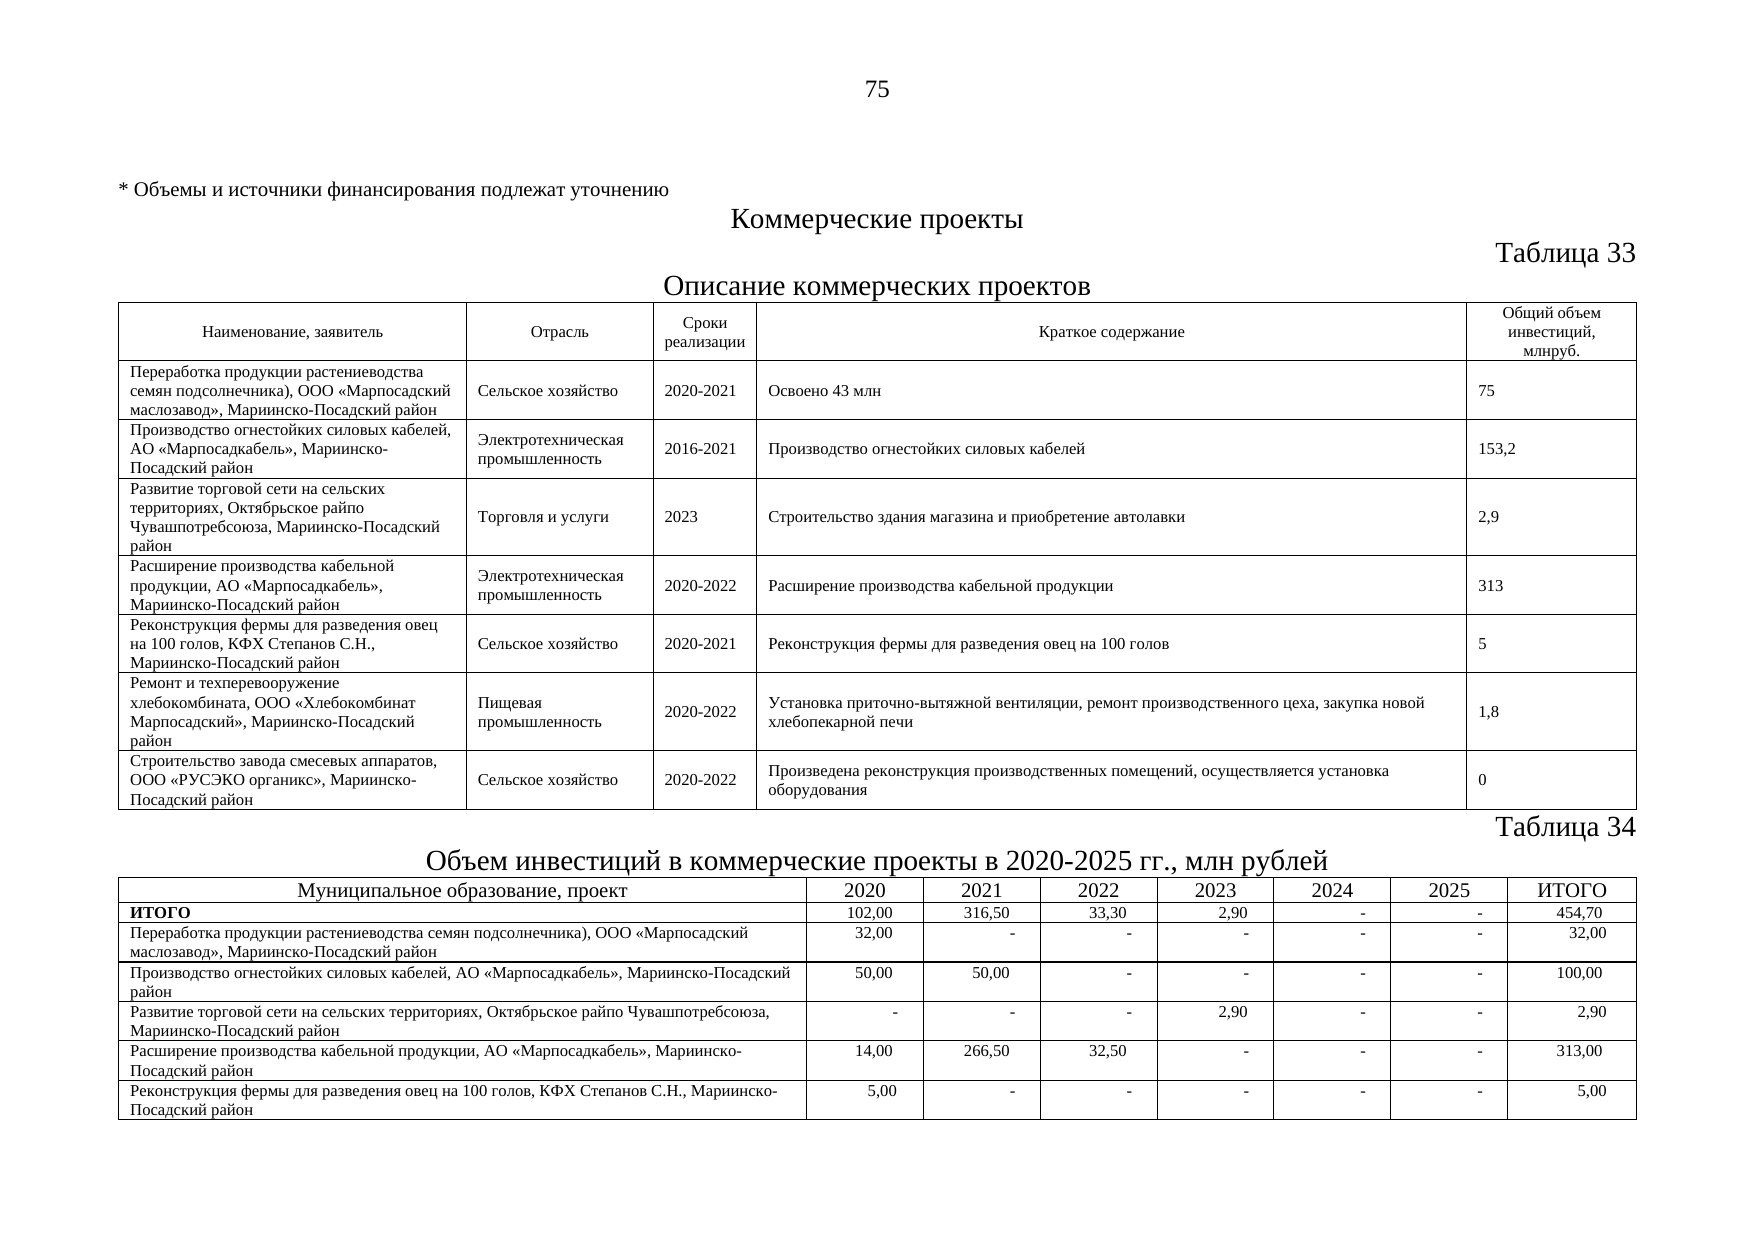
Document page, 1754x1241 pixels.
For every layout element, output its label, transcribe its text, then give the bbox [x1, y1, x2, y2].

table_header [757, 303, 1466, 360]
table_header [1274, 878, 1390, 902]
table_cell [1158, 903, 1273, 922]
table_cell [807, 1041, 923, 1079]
text Таблица 33 [118, 235, 1636, 268]
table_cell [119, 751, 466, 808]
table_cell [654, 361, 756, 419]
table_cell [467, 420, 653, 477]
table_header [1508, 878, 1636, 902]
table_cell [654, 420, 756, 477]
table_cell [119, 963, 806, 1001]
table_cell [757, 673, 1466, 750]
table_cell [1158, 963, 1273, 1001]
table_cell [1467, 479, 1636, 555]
text Коммерческие проекты [118, 201, 1636, 235]
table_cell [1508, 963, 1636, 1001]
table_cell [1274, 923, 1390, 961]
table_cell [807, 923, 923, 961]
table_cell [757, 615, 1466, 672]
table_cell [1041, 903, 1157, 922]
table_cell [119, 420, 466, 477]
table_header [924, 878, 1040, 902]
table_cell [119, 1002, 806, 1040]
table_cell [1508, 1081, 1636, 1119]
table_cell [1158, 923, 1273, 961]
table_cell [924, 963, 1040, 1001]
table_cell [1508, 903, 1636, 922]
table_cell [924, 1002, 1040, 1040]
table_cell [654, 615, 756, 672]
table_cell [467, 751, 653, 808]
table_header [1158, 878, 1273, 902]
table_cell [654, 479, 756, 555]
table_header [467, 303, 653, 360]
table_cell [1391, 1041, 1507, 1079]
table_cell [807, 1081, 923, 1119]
text * Объемы и источники финансирования подлежат уточнению [118, 177, 1636, 201]
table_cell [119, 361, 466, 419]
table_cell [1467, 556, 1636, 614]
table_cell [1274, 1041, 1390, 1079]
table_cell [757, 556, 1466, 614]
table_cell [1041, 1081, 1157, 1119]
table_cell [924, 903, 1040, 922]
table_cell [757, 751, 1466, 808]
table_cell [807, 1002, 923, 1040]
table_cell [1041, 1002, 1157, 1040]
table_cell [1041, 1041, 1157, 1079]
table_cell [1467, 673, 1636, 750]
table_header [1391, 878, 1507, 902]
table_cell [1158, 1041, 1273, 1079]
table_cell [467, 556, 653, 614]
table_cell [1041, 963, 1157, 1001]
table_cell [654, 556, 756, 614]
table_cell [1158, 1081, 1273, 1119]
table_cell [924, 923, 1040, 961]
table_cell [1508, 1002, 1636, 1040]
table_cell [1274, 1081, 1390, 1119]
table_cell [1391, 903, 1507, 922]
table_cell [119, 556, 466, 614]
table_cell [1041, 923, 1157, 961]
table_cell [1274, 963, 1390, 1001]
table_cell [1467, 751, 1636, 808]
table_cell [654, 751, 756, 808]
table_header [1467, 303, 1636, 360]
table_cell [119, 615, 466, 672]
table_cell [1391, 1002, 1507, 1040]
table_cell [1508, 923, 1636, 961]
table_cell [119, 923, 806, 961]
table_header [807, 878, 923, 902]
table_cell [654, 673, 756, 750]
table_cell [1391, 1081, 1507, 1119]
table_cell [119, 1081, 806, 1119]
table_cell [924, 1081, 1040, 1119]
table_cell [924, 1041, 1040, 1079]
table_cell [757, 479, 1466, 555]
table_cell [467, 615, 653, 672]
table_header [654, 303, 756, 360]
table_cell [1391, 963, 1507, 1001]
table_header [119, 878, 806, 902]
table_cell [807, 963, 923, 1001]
text Описание коммерческих проектов [118, 268, 1636, 302]
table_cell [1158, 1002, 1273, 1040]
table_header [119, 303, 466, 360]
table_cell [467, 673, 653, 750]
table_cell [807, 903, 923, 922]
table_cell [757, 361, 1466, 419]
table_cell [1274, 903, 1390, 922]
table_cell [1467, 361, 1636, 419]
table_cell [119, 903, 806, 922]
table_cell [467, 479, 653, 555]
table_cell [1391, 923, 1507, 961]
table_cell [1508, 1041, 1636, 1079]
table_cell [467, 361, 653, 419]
text Таблица 34 [118, 810, 1636, 843]
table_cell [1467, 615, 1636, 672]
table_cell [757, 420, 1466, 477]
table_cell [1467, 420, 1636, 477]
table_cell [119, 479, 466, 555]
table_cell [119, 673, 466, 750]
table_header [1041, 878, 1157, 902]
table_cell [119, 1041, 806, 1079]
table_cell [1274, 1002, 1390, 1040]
text Объем инвестиций в коммерческие проекты в 2020-2025 гг., млн рублей [118, 843, 1636, 877]
